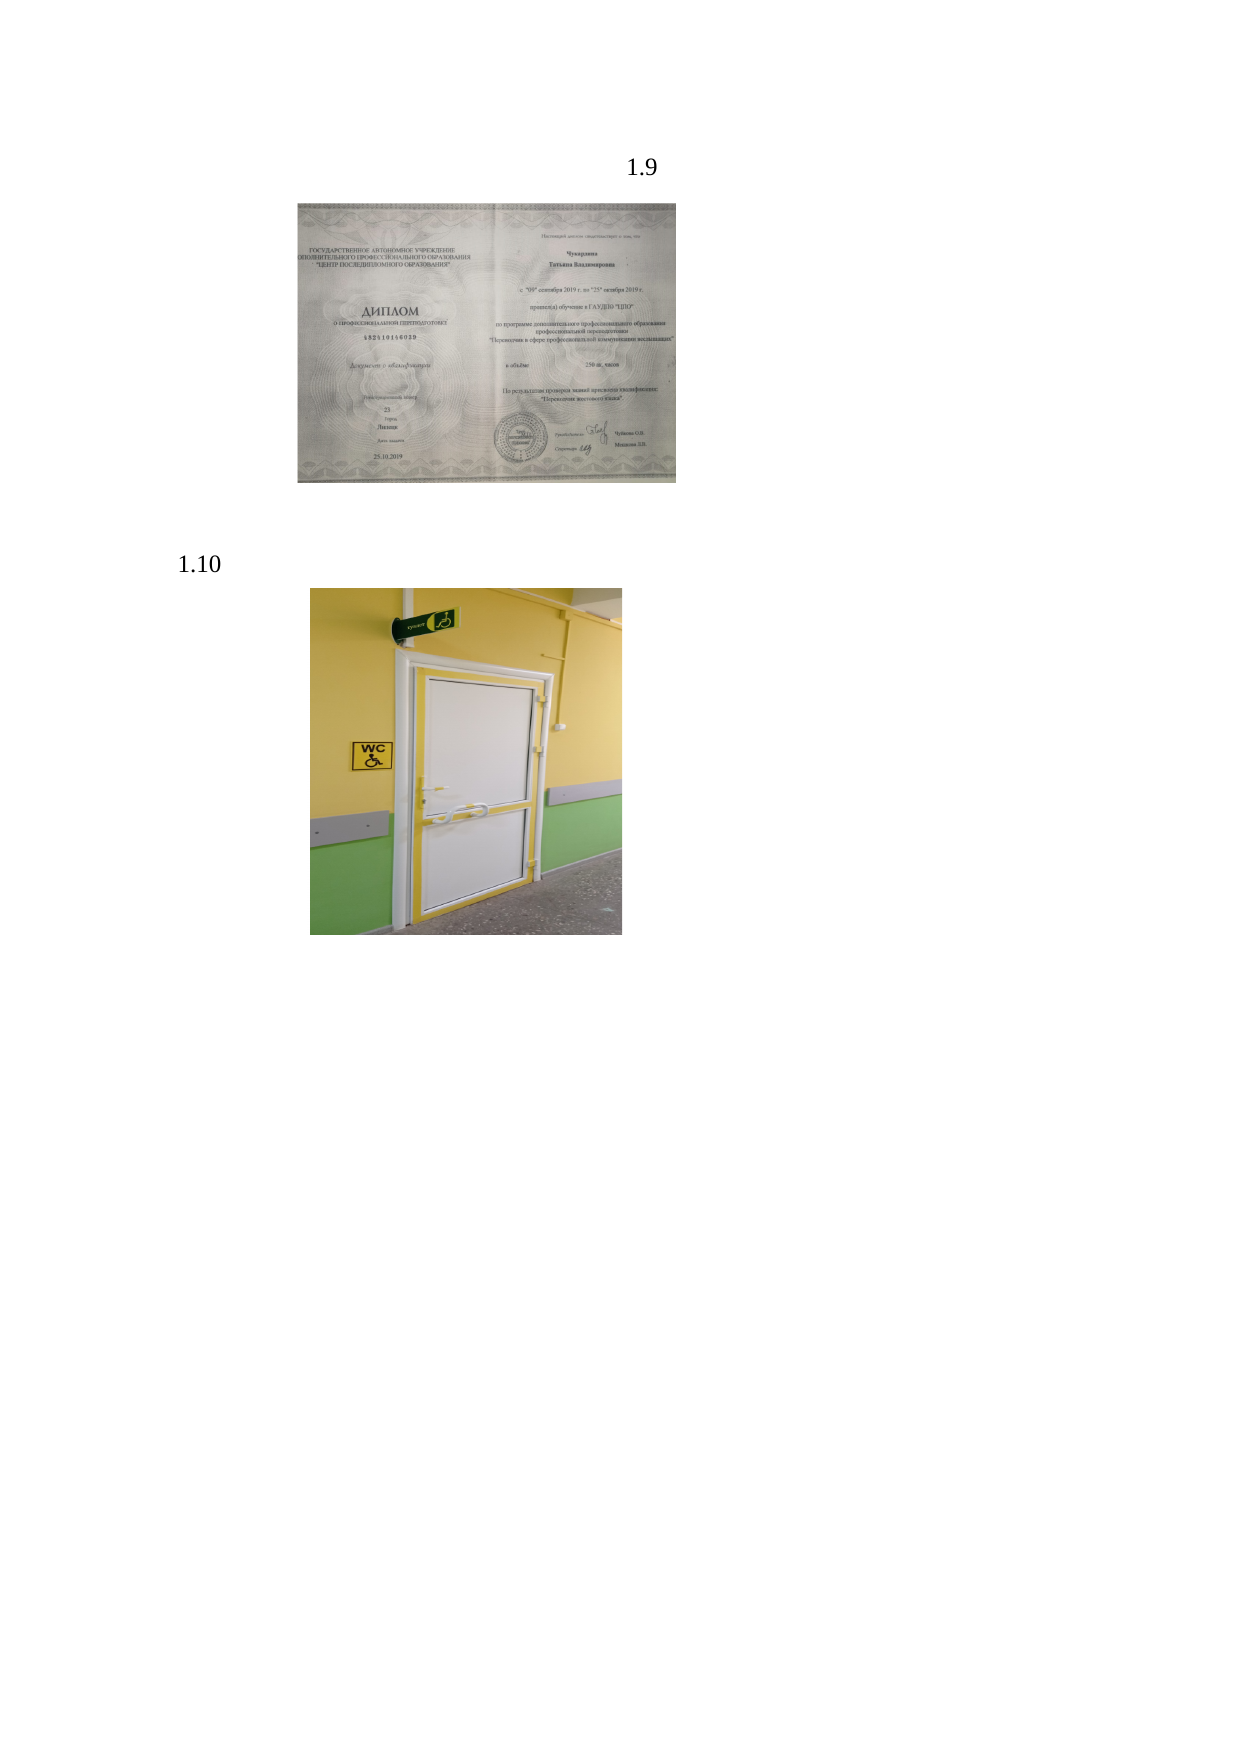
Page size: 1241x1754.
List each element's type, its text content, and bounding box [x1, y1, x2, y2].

text 1.9 [177, 152, 1152, 180]
picture [306, 588, 623, 935]
text 1.10 [177, 549, 1152, 578]
picture [298, 204, 676, 483]
